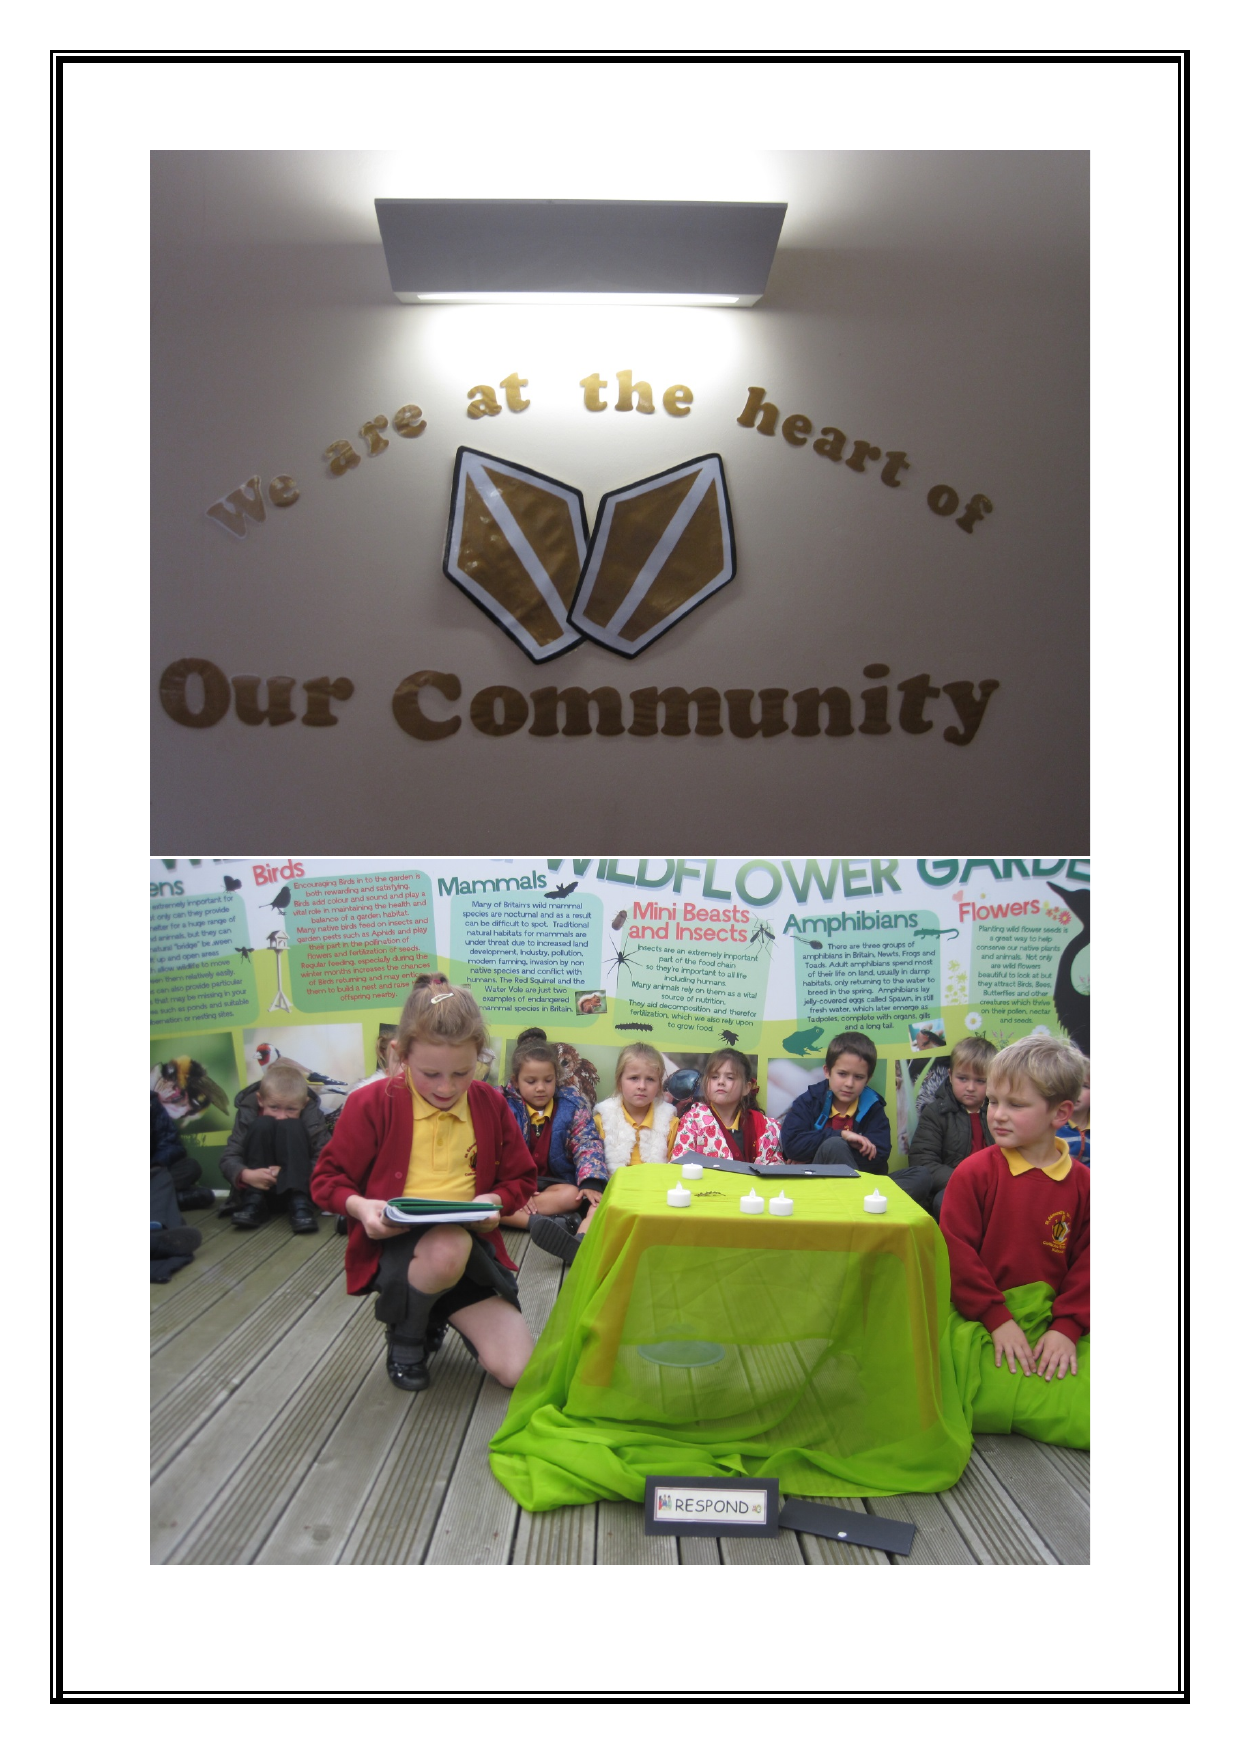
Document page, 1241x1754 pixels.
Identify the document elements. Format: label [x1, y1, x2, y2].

picture [150, 150, 1091, 856]
picture [150, 859, 1091, 1565]
